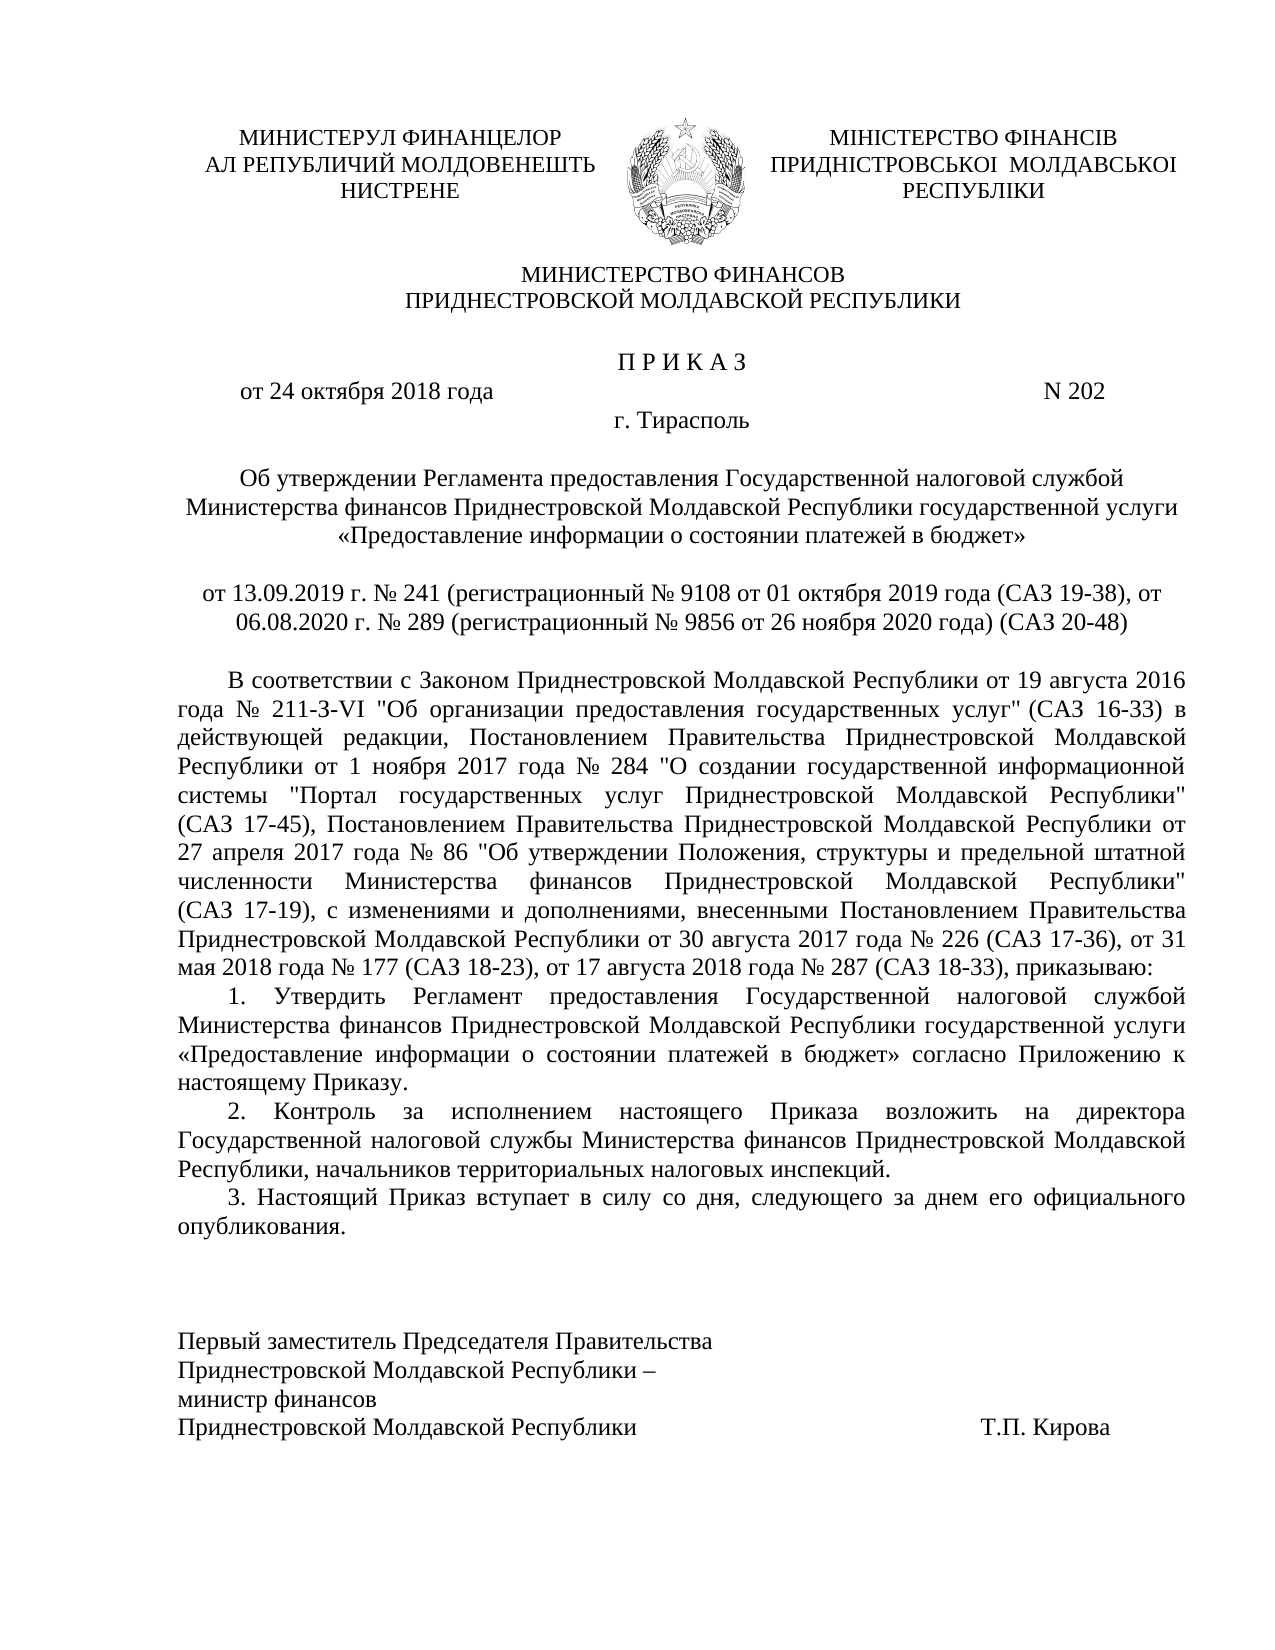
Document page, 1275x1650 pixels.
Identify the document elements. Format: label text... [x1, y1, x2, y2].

picture [627, 117, 746, 245]
text В соответствии с Законом Приднестровской Молдавской Республики от 19 августа 2016 года № 211-З-VI "Об организации предоставления государственных услуг" (САЗ 16-33) в действующей редакции, Постановлением Правительства Приднестровской Молдавской Республики от 1 ноября 2017 года № 284 "О создании государственной информационной системы "Портал государственных услуг Приднестровской Молдавской Республики" (САЗ 17-45), Постановлением Правительства Приднестровской Молдавской Республики от 27 апреля 2017 года № 86 "Об утверждении Положения, структуры и предельной штатной численности Министерства финансов Приднестровской Молдавской Республики" (САЗ 17-19), с изменениями и дополнениями, внесенными Постановлением Правительства Приднестровской Молдавской Республики от 30 августа 2017 года № 226 (САЗ 17-36), от 31 мая 2018 года № 177 (САЗ 18-23), от 17 августа 2018 года № 287 (САЗ 18-33), приказываю: [177, 665, 1186, 981]
text Об утверждении Регламента предоставления Государственной налоговой службой Министерства финансов Приднестровской Молдавской Республики государственной услуги «Предоставление информации о состоянии платежей в бюджет» [177, 463, 1186, 549]
text министр финансов [177, 1384, 1184, 1412]
text Приднестровской Молдавской Республики Т.П. Кирова [177, 1412, 1184, 1441]
text 2. Контроль за исполнением настоящего Приказа возложить на директора Государственной налоговой службы Министерства финансов Приднестровской Молдавской Республики, начальников территориальных налоговых инспекций. [177, 1096, 1186, 1182]
text П Р И К А З [177, 347, 1186, 376]
text от 24 октября 2018 года N 202 [177, 376, 1186, 405]
text 1. Утвердить Регламент предоставления Государственной налоговой службой Министерства финансов Приднестровской Молдавской Республики государственной услуги «Предоставление информации о состоянии платежей в бюджет» согласно Приложению к настоящему Приказу. [177, 981, 1186, 1096]
text Первый заместитель Председателя Правительства [177, 1326, 1184, 1355]
text от 13.09.2019 г. № 241 (регистрационный № 9108 от 01 октября 2019 года (САЗ 19-38), от 06.08.2020 г. № 289 (регистрационный № 9856 от 26 ноября 2020 года) (САЗ 20-48) [177, 578, 1186, 636]
text 3. Настоящий Приказ вступает в силу со дня, следующего за днем его официального опубликования. [177, 1182, 1186, 1240]
text Приднестровской Молдавской Республики – [177, 1355, 1184, 1384]
text г. Тирасполь [177, 405, 1186, 434]
